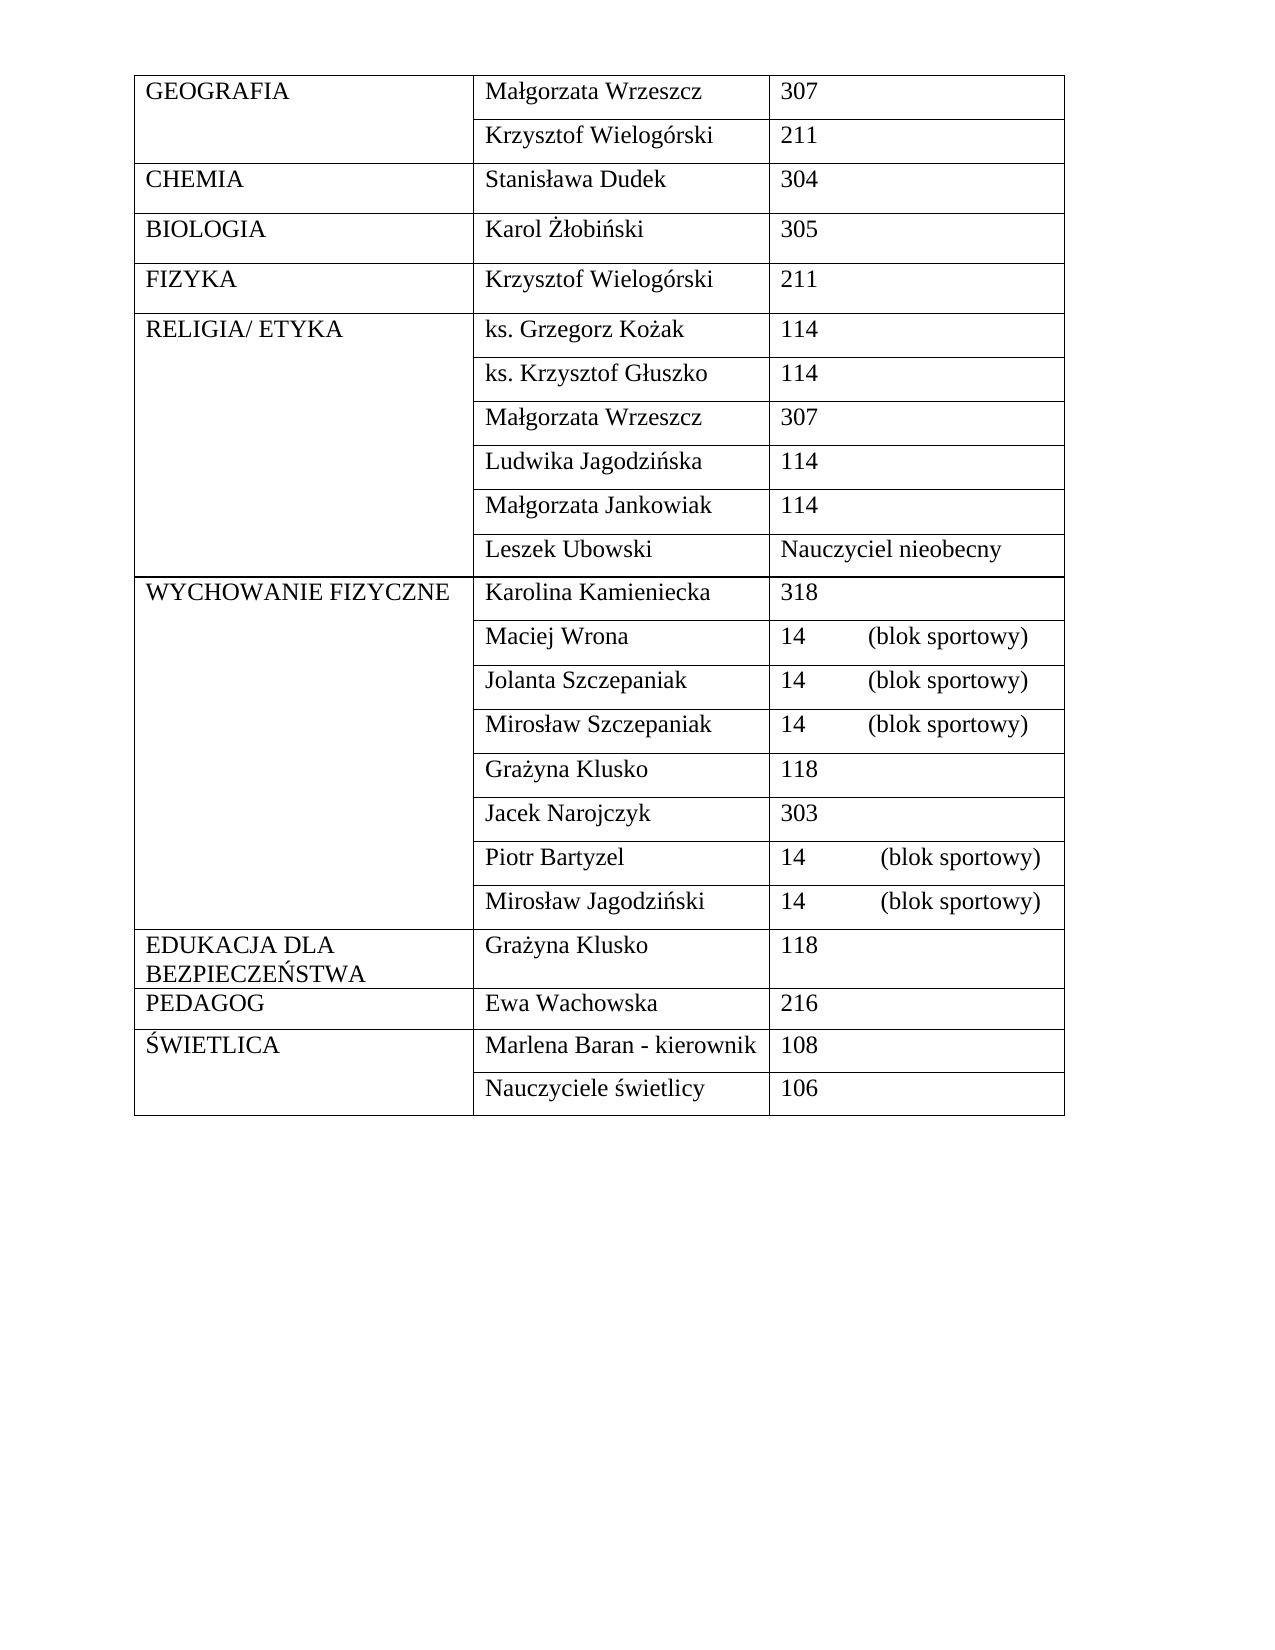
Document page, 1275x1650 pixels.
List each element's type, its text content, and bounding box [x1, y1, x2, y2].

table_cell Krzysztof Wielogórski [474, 120, 769, 163]
table_cell WYCHOWANIE FIZYCZNE [135, 578, 473, 929]
table_cell 106 [770, 1073, 1064, 1115]
table_cell Mirosław Szczepaniak [474, 710, 769, 753]
table_cell Leszek Ubowski [474, 535, 769, 576]
table_cell Nauczyciele świetlicy [474, 1073, 769, 1115]
table_cell Jacek Narojczyk [474, 798, 769, 841]
table_cell ks. Krzysztof Głuszko [474, 358, 769, 401]
table_cell 118 [770, 930, 1064, 987]
table_cell Ewa Wachowska [474, 989, 769, 1029]
table_cell Grażyna Klusko [474, 754, 769, 797]
table_cell Karolina Kamieniecka [474, 578, 769, 620]
table_cell GEOGRAFIA [135, 76, 473, 163]
table_cell 14 (blok sportowy) [770, 621, 1064, 664]
table_cell RELIGIA/ ETYKA [135, 314, 473, 576]
table_cell BIOLOGIA [135, 214, 473, 263]
table_cell 114 [770, 446, 1064, 489]
table_cell 305 [770, 214, 1064, 263]
table_cell Stanisława Dudek [474, 164, 769, 213]
table_cell 114 [770, 314, 1064, 357]
table_cell Karol Żłobiński [474, 214, 769, 263]
table_cell PEDAGOG [135, 989, 473, 1029]
table_cell 307 [770, 402, 1064, 445]
table_cell Małgorzata Wrzeszcz [474, 76, 769, 119]
table_cell ŚWIETLICA [135, 1030, 473, 1115]
table_cell 114 [770, 490, 1064, 533]
table_cell 14 (blok sportowy) [770, 842, 1064, 885]
table_cell EDUKACJA DLA BEZPIECZEŃSTWA [135, 930, 473, 987]
table_cell Krzysztof Wielogórski [474, 264, 769, 313]
table_cell 211 [770, 120, 1064, 163]
table_cell 114 [770, 358, 1064, 401]
table_cell 14 (blok sportowy) [770, 886, 1064, 929]
table_cell Jolanta Szczepaniak [474, 666, 769, 708]
table_cell 304 [770, 164, 1064, 213]
table_cell FIZYKA [135, 264, 473, 313]
table_cell 118 [770, 754, 1064, 797]
table_cell 14 (blok sportowy) [770, 666, 1064, 708]
table_cell 14 (blok sportowy) [770, 710, 1064, 753]
table_cell Małgorzata Wrzeszcz [474, 402, 769, 445]
table_cell Marlena Baran - kierownik [474, 1030, 769, 1072]
table_cell ks. Grzegorz Kożak [474, 314, 769, 357]
table_cell 307 [770, 76, 1064, 119]
table_cell 318 [770, 578, 1064, 620]
table_cell 216 [770, 989, 1064, 1029]
table_cell 211 [770, 264, 1064, 313]
table_cell Maciej Wrona [474, 621, 769, 664]
table_cell Mirosław Jagodziński [474, 886, 769, 929]
table_cell Grażyna Klusko [474, 930, 769, 987]
table_cell Ludwika Jagodzińska [474, 446, 769, 489]
table_cell Małgorzata Jankowiak [474, 490, 769, 533]
table_cell Piotr Bartyzel [474, 842, 769, 885]
table_cell Nauczyciel nieobecny [770, 535, 1064, 576]
table_cell 108 [770, 1030, 1064, 1072]
table_cell CHEMIA [135, 164, 473, 213]
table_cell 303 [770, 798, 1064, 841]
